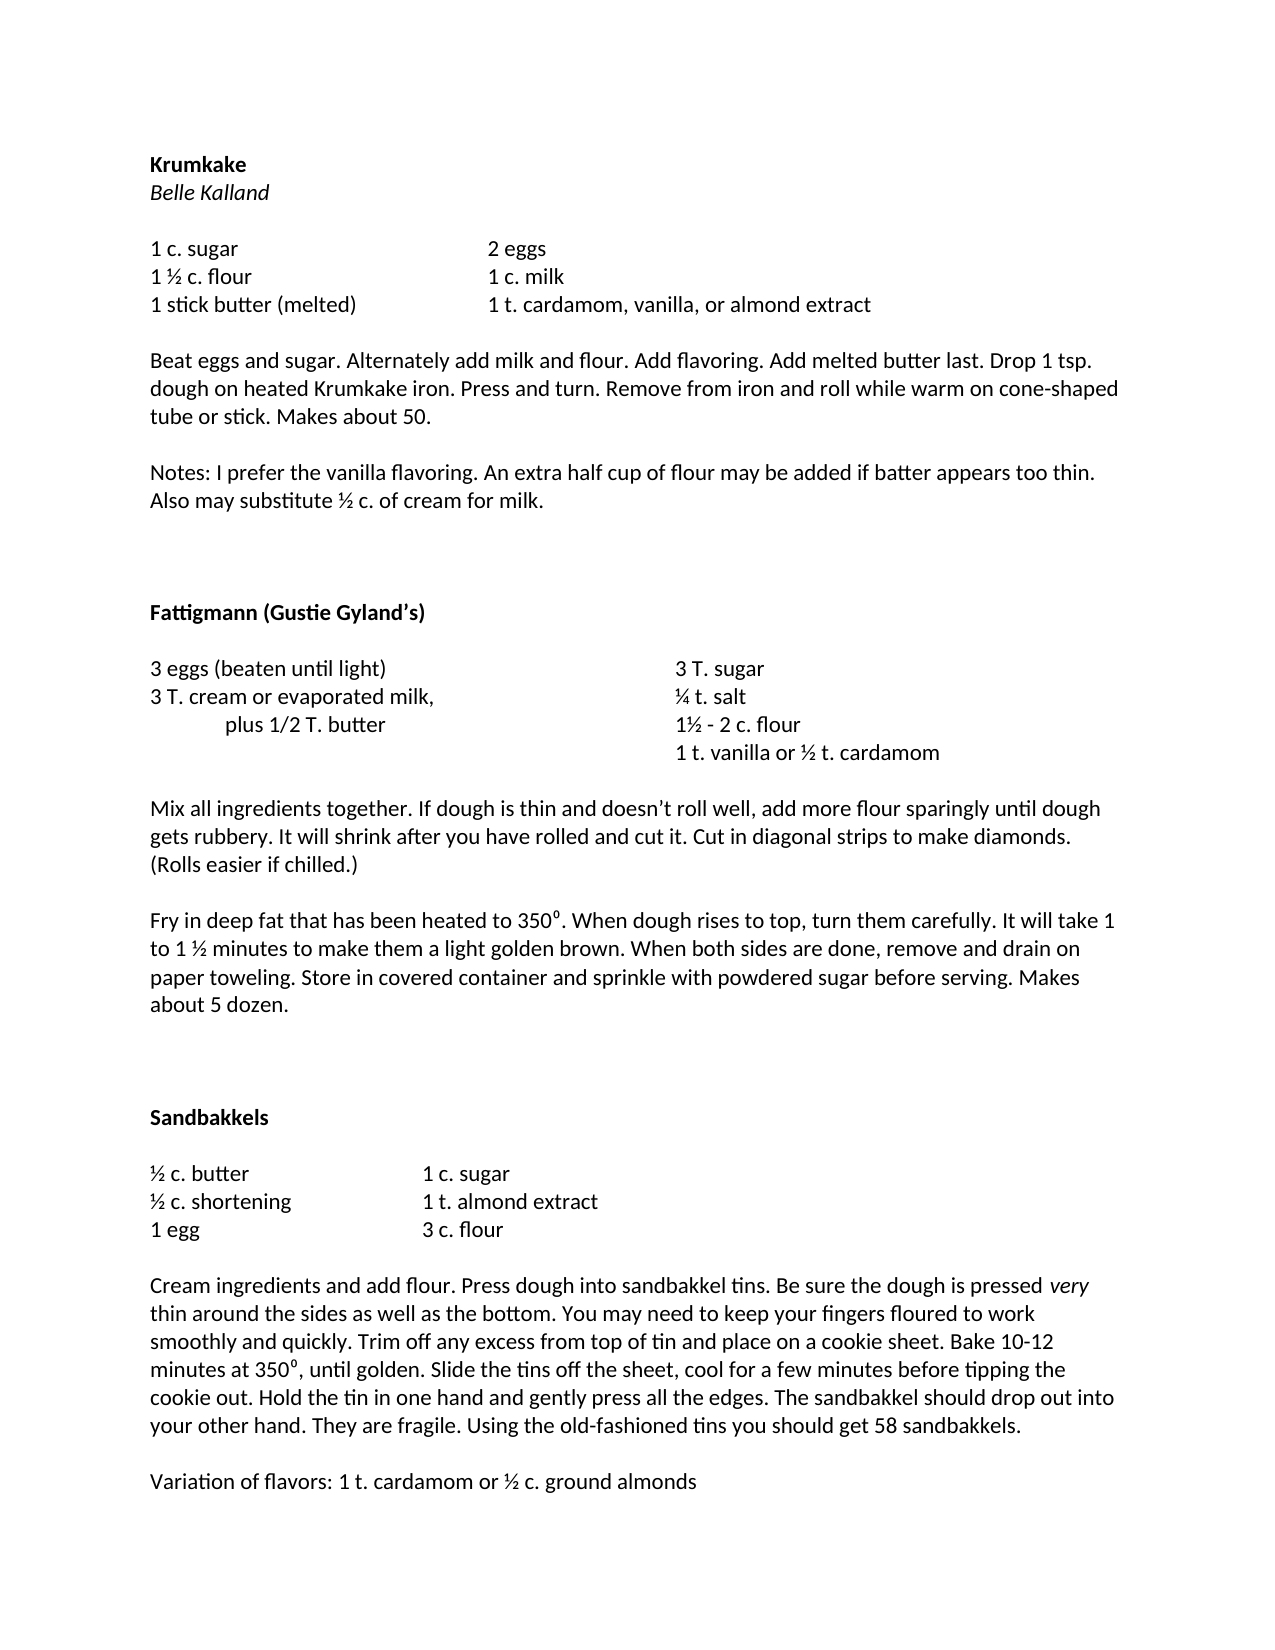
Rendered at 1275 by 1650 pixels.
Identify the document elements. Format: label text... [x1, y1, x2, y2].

text 3 T. sugar [675, 654, 1125, 682]
text plus 1/2 T. butter [150, 710, 600, 738]
text 1 egg [150, 1215, 347, 1243]
text 3 c. flour [422, 1215, 1125, 1243]
text 3 eggs (beaten until light) [150, 654, 600, 682]
text 1 ½ c. flour [150, 262, 412, 290]
text 2 eggs [487, 234, 1125, 262]
text Fry in deep fat that has been heated to 350⁰. When dough rises to top, turn them carefully. It will take 1 to 1 ½ minutes to make them a light golden brown. When both sides are done, remove and drain on paper toweling. Store in covered container and sprinkle with powdered sugar before serving. Makes about 5 dozen. [150, 907, 1125, 1019]
text Belle Kalland [150, 178, 1125, 206]
text Fattigmann (Gustie Gyland’s) [150, 598, 1125, 626]
text 1 t. cardamom, vanilla, or almond extract [487, 290, 1125, 318]
text 1 c. milk [487, 262, 1125, 290]
text Notes: I prefer the vanilla flavoring. An extra half cup of flour may be added if batter appears too thin. Also may substitute ½ c. of cream for milk. [150, 458, 1125, 514]
text ¼ t. salt [675, 682, 1125, 710]
text Beat eggs and sugar. Alternately add milk and flour. Add flavoring. Add melted butter last. Drop 1 tsp. dough on heated Krumkake iron. Press and turn. Remove from iron and roll while warm on cone-shaped tube or stick. Makes about 50. [150, 346, 1125, 430]
text Sandbakkels [150, 1103, 1125, 1131]
text Cream ingredients and add flour. Press dough into sandbakkel tins. Be sure the dough is pressed very thin around the sides as well as the bottom. You may need to keep your fingers floured to work smoothly and quickly. Trim off any excess from top of tin and place on a cookie sheet. Bake 10-12 minutes at 350⁰, until golden. Slide the tins off the sheet, cool for a few minutes before tipping the cookie out. Hold the tin in one hand and gently press all the edges. The sandbakkel should drop out into your other hand. They are fragile. Using the old-fashioned tins you should get 58 sandbakkels. [150, 1271, 1125, 1439]
text ½ c. butter [150, 1159, 347, 1187]
text Variation of flavors: 1 t. cardamom or ½ c. ground almonds [150, 1467, 1125, 1495]
text Mix all ingredients together. If dough is thin and doesn’t roll well, add more flour sparingly until dough gets rubbery. It will shrink after you have rolled and cut it. Cut in diagonal strips to make diamonds. (Rolls easier if chilled.) [150, 794, 1125, 878]
text 1½ - 2 c. flour [675, 710, 1125, 738]
text 1 stick butter (melted) [150, 290, 412, 318]
text ½ c. shortening [150, 1187, 347, 1215]
text 1 c. sugar [422, 1159, 1125, 1187]
text 1 t. almond extract [422, 1187, 1125, 1215]
text 1 t. vanilla or ½ t. cardamom [675, 738, 1125, 766]
text 3 T. cream or evaporated milk, [150, 682, 600, 710]
text Krumkake [150, 150, 1125, 178]
text 1 c. sugar [150, 234, 412, 262]
